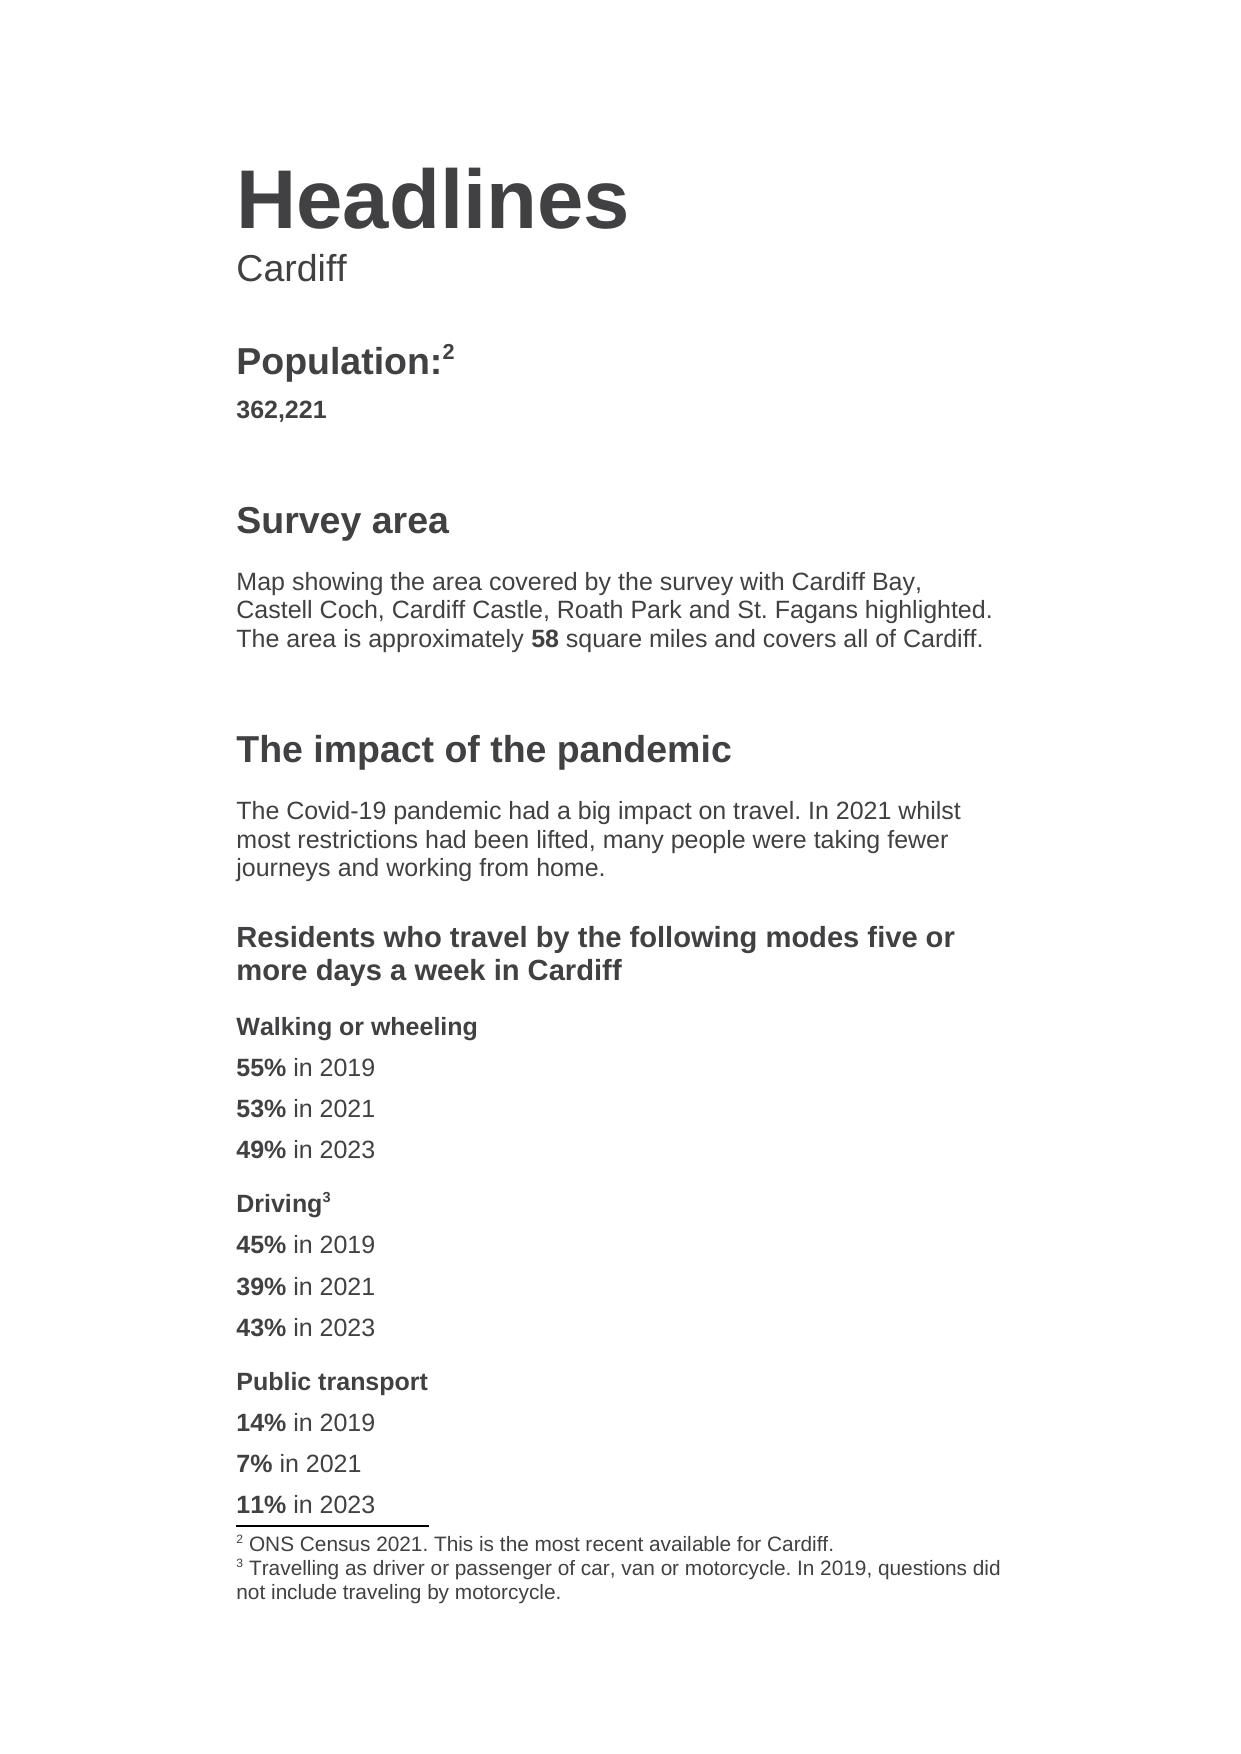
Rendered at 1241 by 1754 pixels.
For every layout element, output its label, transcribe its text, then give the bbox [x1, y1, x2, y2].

subtitle The impact of the pandemic [236, 728, 1004, 771]
subtitle Survey area [236, 498, 1004, 541]
subtitle Public transport [236, 1367, 1004, 1395]
text 11% in 2023 [236, 1490, 1004, 1519]
subtitle Residents who travel by the following modes five or more days a week in Cardiff [236, 919, 1004, 987]
text 7% in 2021 [236, 1449, 1004, 1478]
text Map showing the area covered by the survey with Cardiff Bay, Castell Coch, Cardiff Castle, Roath Park and St. Fagans highlighted. The area is approximately 58 square miles and covers all of Cardiff. [236, 566, 1004, 653]
text 55% in 2019 [236, 1053, 1004, 1082]
subtitle Driving [236, 1189, 1004, 1218]
text 45% in 2019 [236, 1230, 1004, 1259]
text Population: [236, 339, 1004, 382]
text 362,221 [236, 394, 1004, 423]
subtitle Cardiff [236, 246, 1004, 289]
subtitle Walking or wheeling [236, 1012, 1004, 1040]
text 39% in 2021 [236, 1272, 1004, 1300]
text The Covid-19 pandemic had a big impact on travel. In 2021 whilst most restrictions had been lifted, many people were taking fewer journeys and working from home. [236, 796, 1004, 882]
text 14% in 2019 [236, 1408, 1004, 1437]
text 49% in 2023 [236, 1135, 1004, 1164]
text 43% in 2023 [236, 1313, 1004, 1342]
subtitle Headlines [236, 150, 1004, 246]
text 53% in 2021 [236, 1094, 1004, 1123]
